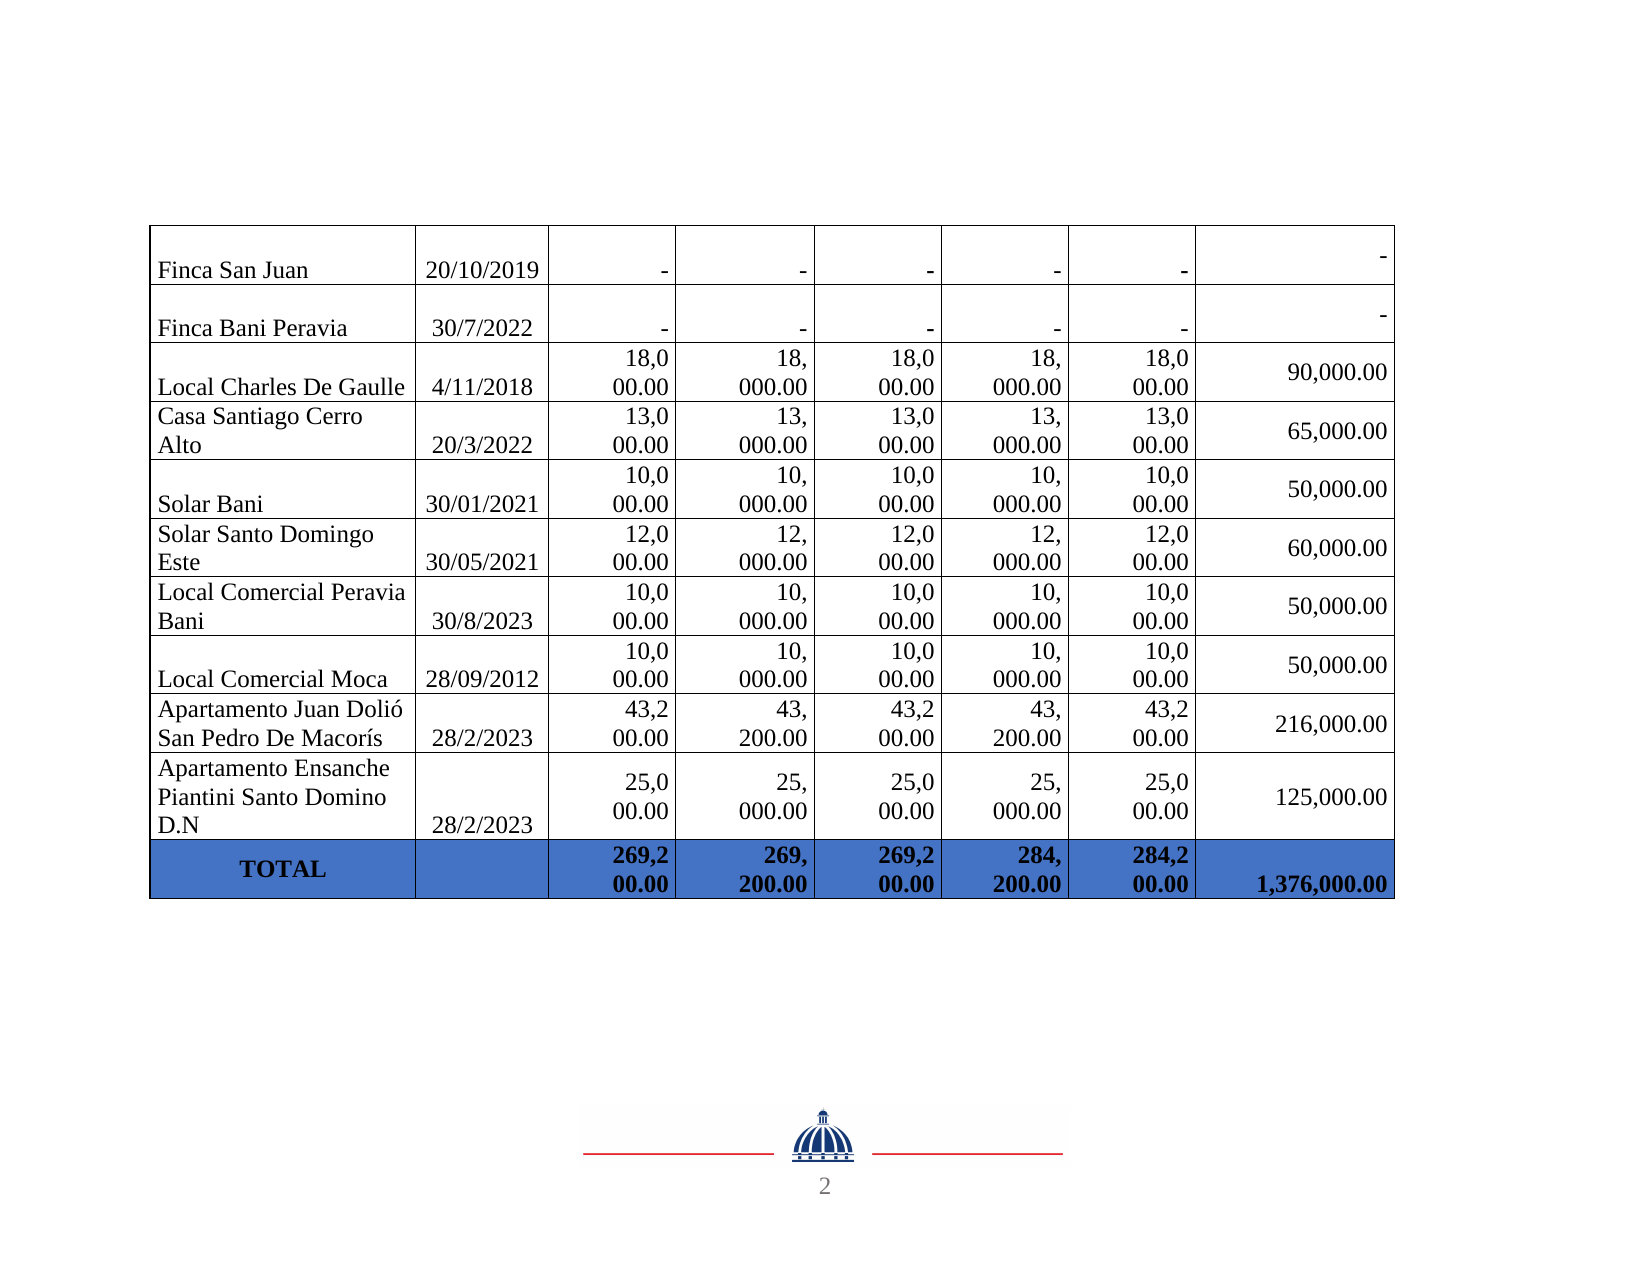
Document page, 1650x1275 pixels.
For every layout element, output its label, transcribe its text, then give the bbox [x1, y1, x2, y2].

table_cell - [1196, 226, 1394, 283]
table_cell 18,000.00 [1069, 343, 1195, 401]
table_cell - [549, 226, 675, 283]
table_cell 10,000.00 [549, 636, 675, 693]
table_cell 18,000.00 [815, 343, 941, 401]
table_cell 269,200.00 [676, 840, 814, 898]
table_cell - [815, 226, 941, 283]
table_cell 18,000.00 [549, 343, 675, 401]
table_cell 13,000.00 [1069, 402, 1195, 459]
table_cell 10,000.00 [942, 460, 1068, 518]
table_cell 12,000.00 [549, 519, 675, 576]
table_cell [416, 840, 548, 898]
table_cell Solar Santo Domingo Este [151, 519, 415, 576]
table_cell Local Comercial Moca [151, 636, 415, 693]
table_cell 43,200.00 [942, 694, 1068, 752]
table_cell 10,000.00 [815, 636, 941, 693]
table_cell 30/05/2021 [416, 519, 548, 576]
table_cell TOTAL [151, 840, 415, 898]
table_cell 30/8/2023 [416, 577, 548, 635]
table_cell 10,000.00 [549, 460, 675, 518]
table_cell 4/11/2018 [416, 343, 548, 401]
table_cell 10,000.00 [676, 577, 814, 635]
table_cell 25,000.00 [1069, 753, 1195, 839]
table_cell 43,200.00 [676, 694, 814, 752]
table_cell 269,200.00 [549, 840, 675, 898]
table_cell - [942, 285, 1068, 342]
table_cell 10,000.00 [942, 577, 1068, 635]
table_cell 50,000.00 [1196, 460, 1394, 518]
table_cell 10,000.00 [815, 577, 941, 635]
table_cell 20/3/2022 [416, 402, 548, 459]
table_cell - [676, 226, 814, 283]
table_cell 50,000.00 [1196, 577, 1394, 635]
table_cell 13,000.00 [676, 402, 814, 459]
table_cell - [1069, 285, 1195, 342]
table_cell Finca San Juan [151, 226, 415, 283]
table_cell 28/09/2012 [416, 636, 548, 693]
table_cell 10,000.00 [1069, 577, 1195, 635]
table_cell 12,000.00 [1069, 519, 1195, 576]
table_cell Local Comercial Peravia Bani [151, 577, 415, 635]
table_cell 43,200.00 [815, 694, 941, 752]
table_cell 125,000.00 [1196, 753, 1394, 839]
table_cell - [676, 285, 814, 342]
table_cell Apartamento Ensanche Piantini Santo Domino D.N [151, 753, 415, 839]
table_cell 10,000.00 [549, 577, 675, 635]
table_cell - [815, 285, 941, 342]
table_cell Solar Bani [151, 460, 415, 518]
table_cell 25,000.00 [815, 753, 941, 839]
table_cell 25,000.00 [676, 753, 814, 839]
table_cell 18,000.00 [676, 343, 814, 401]
table_cell 284,200.00 [1069, 840, 1195, 898]
table_cell 13,000.00 [549, 402, 675, 459]
picture [579, 1105, 1071, 1167]
table_cell 10,000.00 [676, 460, 814, 518]
table_cell 216,000.00 [1196, 694, 1394, 752]
table_cell 30/7/2022 [416, 285, 548, 342]
table_cell Apartamento Juan Dolió San Pedro De Macorís [151, 694, 415, 752]
table_cell 65,000.00 [1196, 402, 1394, 459]
table_cell 10,000.00 [1069, 460, 1195, 518]
table_cell 18,000.00 [942, 343, 1068, 401]
table_cell - [1069, 226, 1195, 283]
table_cell 25,000.00 [549, 753, 675, 839]
table_cell 12,000.00 [676, 519, 814, 576]
table_cell Local Charles De Gaulle [151, 343, 415, 401]
table_cell 50,000.00 [1196, 636, 1394, 693]
table_cell 13,000.00 [815, 402, 941, 459]
table_cell 43,200.00 [549, 694, 675, 752]
table_cell 25,000.00 [942, 753, 1068, 839]
table_cell - [549, 285, 675, 342]
table_cell Casa Santiago Cerro Alto [151, 402, 415, 459]
table_cell 13,000.00 [942, 402, 1068, 459]
table_cell 10,000.00 [942, 636, 1068, 693]
table_cell 43,200.00 [1069, 694, 1195, 752]
table_cell 28/2/2023 [416, 694, 548, 752]
table_cell 269,200.00 [815, 840, 941, 898]
table_cell 60,000.00 [1196, 519, 1394, 576]
table_cell 10,000.00 [1069, 636, 1195, 693]
table_cell 10,000.00 [815, 460, 941, 518]
table_cell - [1196, 285, 1394, 342]
table_cell - [942, 226, 1068, 283]
table_cell 12,000.00 [815, 519, 941, 576]
table_cell 30/01/2021 [416, 460, 548, 518]
table_cell 90,000.00 [1196, 343, 1394, 401]
table_cell 20/10/2019 [416, 226, 548, 283]
table_cell 28/2/2023 [416, 753, 548, 839]
table_cell 10,000.00 [676, 636, 814, 693]
table_cell 284,200.00 [942, 840, 1068, 898]
table_cell Finca Bani Peravia [151, 285, 415, 342]
table_cell 1,376,000.00 [1196, 840, 1394, 898]
table_cell 12,000.00 [942, 519, 1068, 576]
